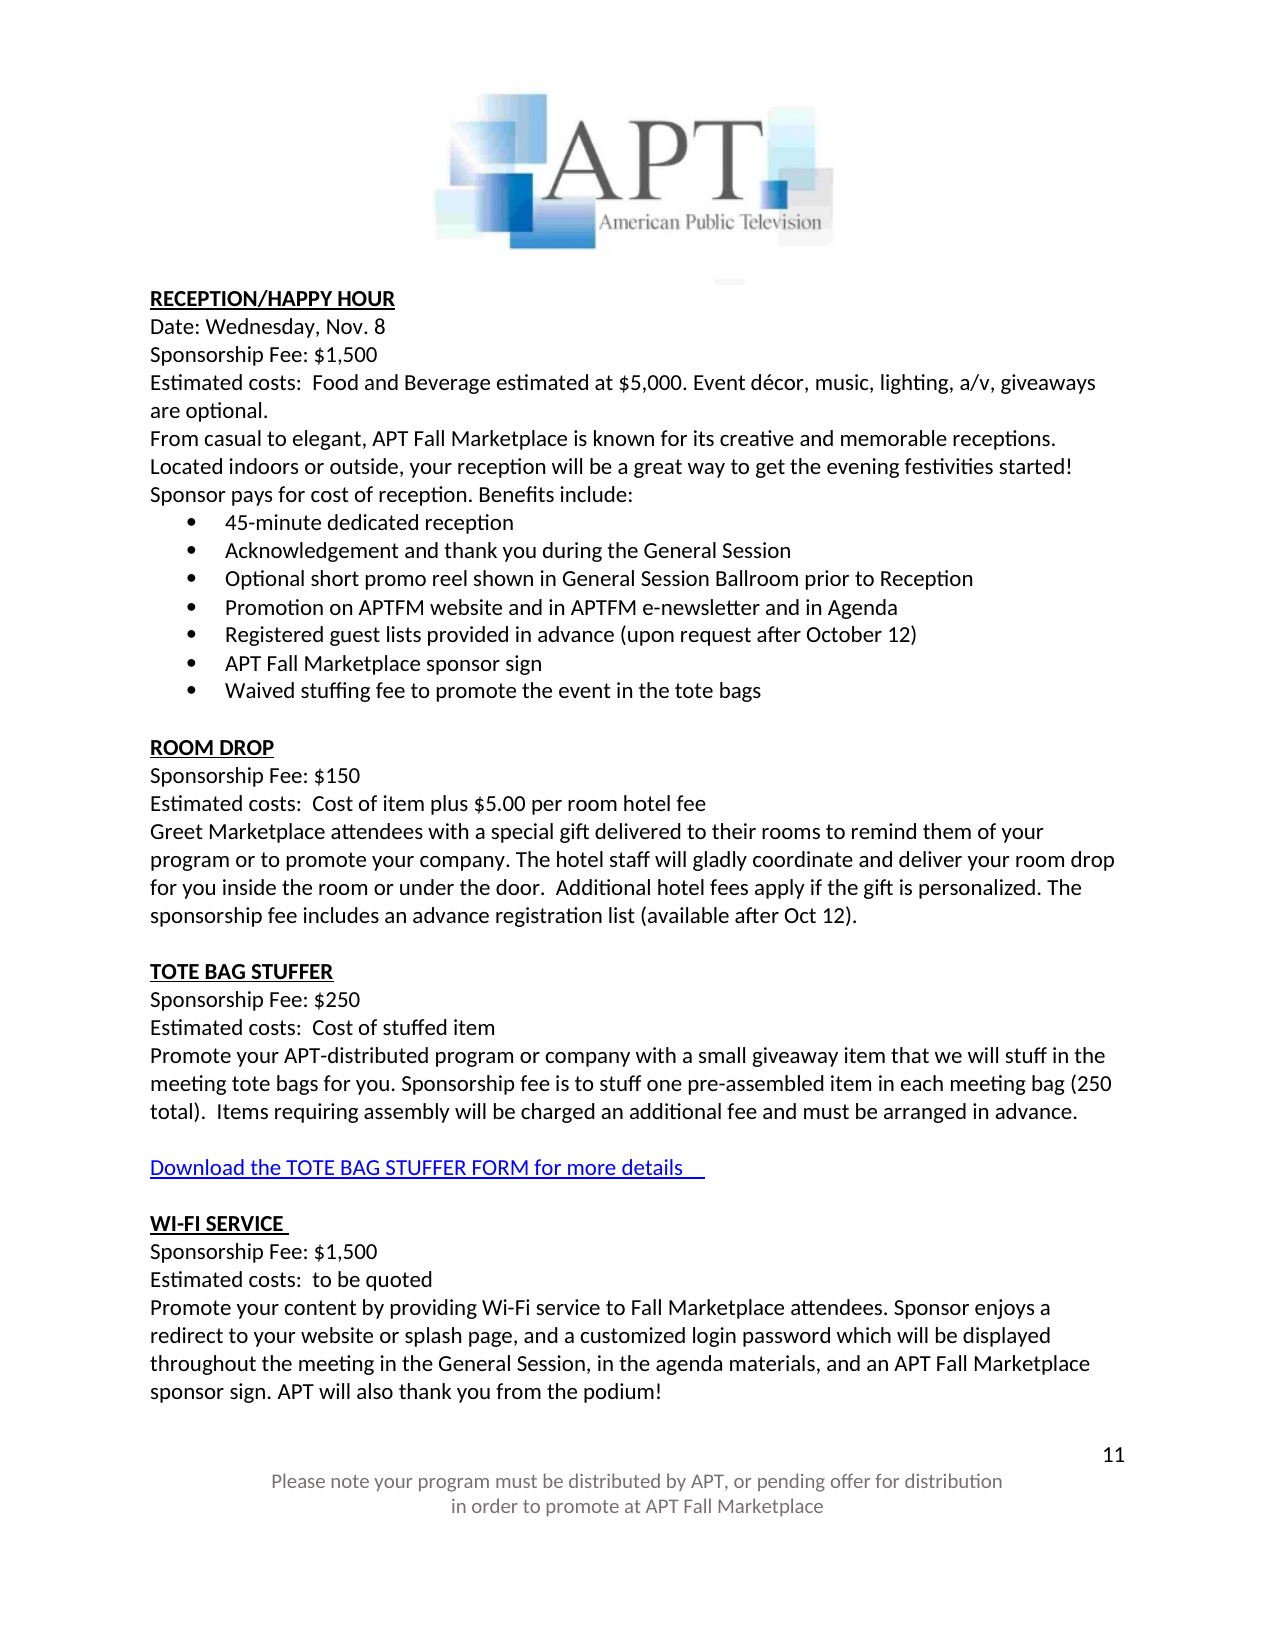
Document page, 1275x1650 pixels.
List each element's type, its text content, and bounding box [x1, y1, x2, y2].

text Estimated costs: Cost of item plus $5.00 per room hotel fee [150, 789, 1125, 817]
text Promote your content by providing Wi-Fi service to Fall Marketplace attendees. Sponsor enjoys a redirect to your website or splash page, and a customized login password which will be displayed throughout the meeting in the General Session, in the agenda materials, and an APT Fall Marketplace sponsor sign. APT will also thank you from the podium! [150, 1293, 1125, 1405]
text WI-FI SERVICE [150, 1209, 1125, 1237]
list APT Fall Marketplace sponsor sign [187, 649, 1125, 677]
list Waived stuffing fee to promote the event in the tote bags [187, 677, 1125, 705]
list 45-minute dedicated reception [187, 508, 1125, 537]
text RECEPTION/HAPPY HOUR [150, 284, 1125, 312]
text Sponsorship Fee: $1,500 [150, 1237, 1125, 1265]
list Registered guest lists provided in advance (upon request after October 12) [187, 621, 1125, 649]
text ROOM DROP Sponsorship Fee: $150 [150, 733, 1125, 789]
text Date: Wednesday, Nov. 8 [150, 312, 1125, 340]
list Optional short promo reel shown in General Session Ballroom prior to Reception [187, 564, 1125, 593]
text TOTE BAG STUFFER Sponsorship Fee: $250 [150, 957, 1125, 1013]
text Sponsorship Fee: $1,500 [150, 340, 1125, 368]
list Acknowledgement and thank you during the General Session [187, 537, 1125, 564]
text Estimated costs: to be quoted [150, 1265, 1125, 1293]
text From casual to elegant, APT Fall Marketplace is known for its creative and memorable receptions. Located indoors or outside, your reception will be a great way to get the evening festivities started! Sponsor pays for cost of reception. Benefits include: [150, 424, 1125, 508]
text Promote your APT-distributed program or company with a small giveaway item that we will stuff in the meeting tote bags for you. Sponsorship fee is to stuff one pre-assembled item in each meeting bag (250 total). Items requiring assembly will be charged an additional fee and must be arranged in advance. [150, 1041, 1125, 1125]
text Estimated costs: Food and Beverage estimated at $5,000. Event décor, music, lighting, a/v, giveaways are optional. [150, 368, 1125, 424]
text Download the TOTE BAG STUFFER FORM for more details [150, 1153, 1125, 1181]
picture [411, 75, 864, 285]
text Greet Marketplace attendees with a special gift delivered to their rooms to remind them of your program or to promote your company. The hotel staff will gladly coordinate and deliver your room drop for you inside the room or under the door. Additional hotel fees apply if the gift is personalized. The sponsorship fee includes an advance registration list (available after Oct 12). [150, 817, 1125, 929]
list Promotion on APTFM website and in APTFM e-newsletter and in Agenda [187, 593, 1125, 621]
text Estimated costs: Cost of stuffed item [150, 1013, 1125, 1041]
